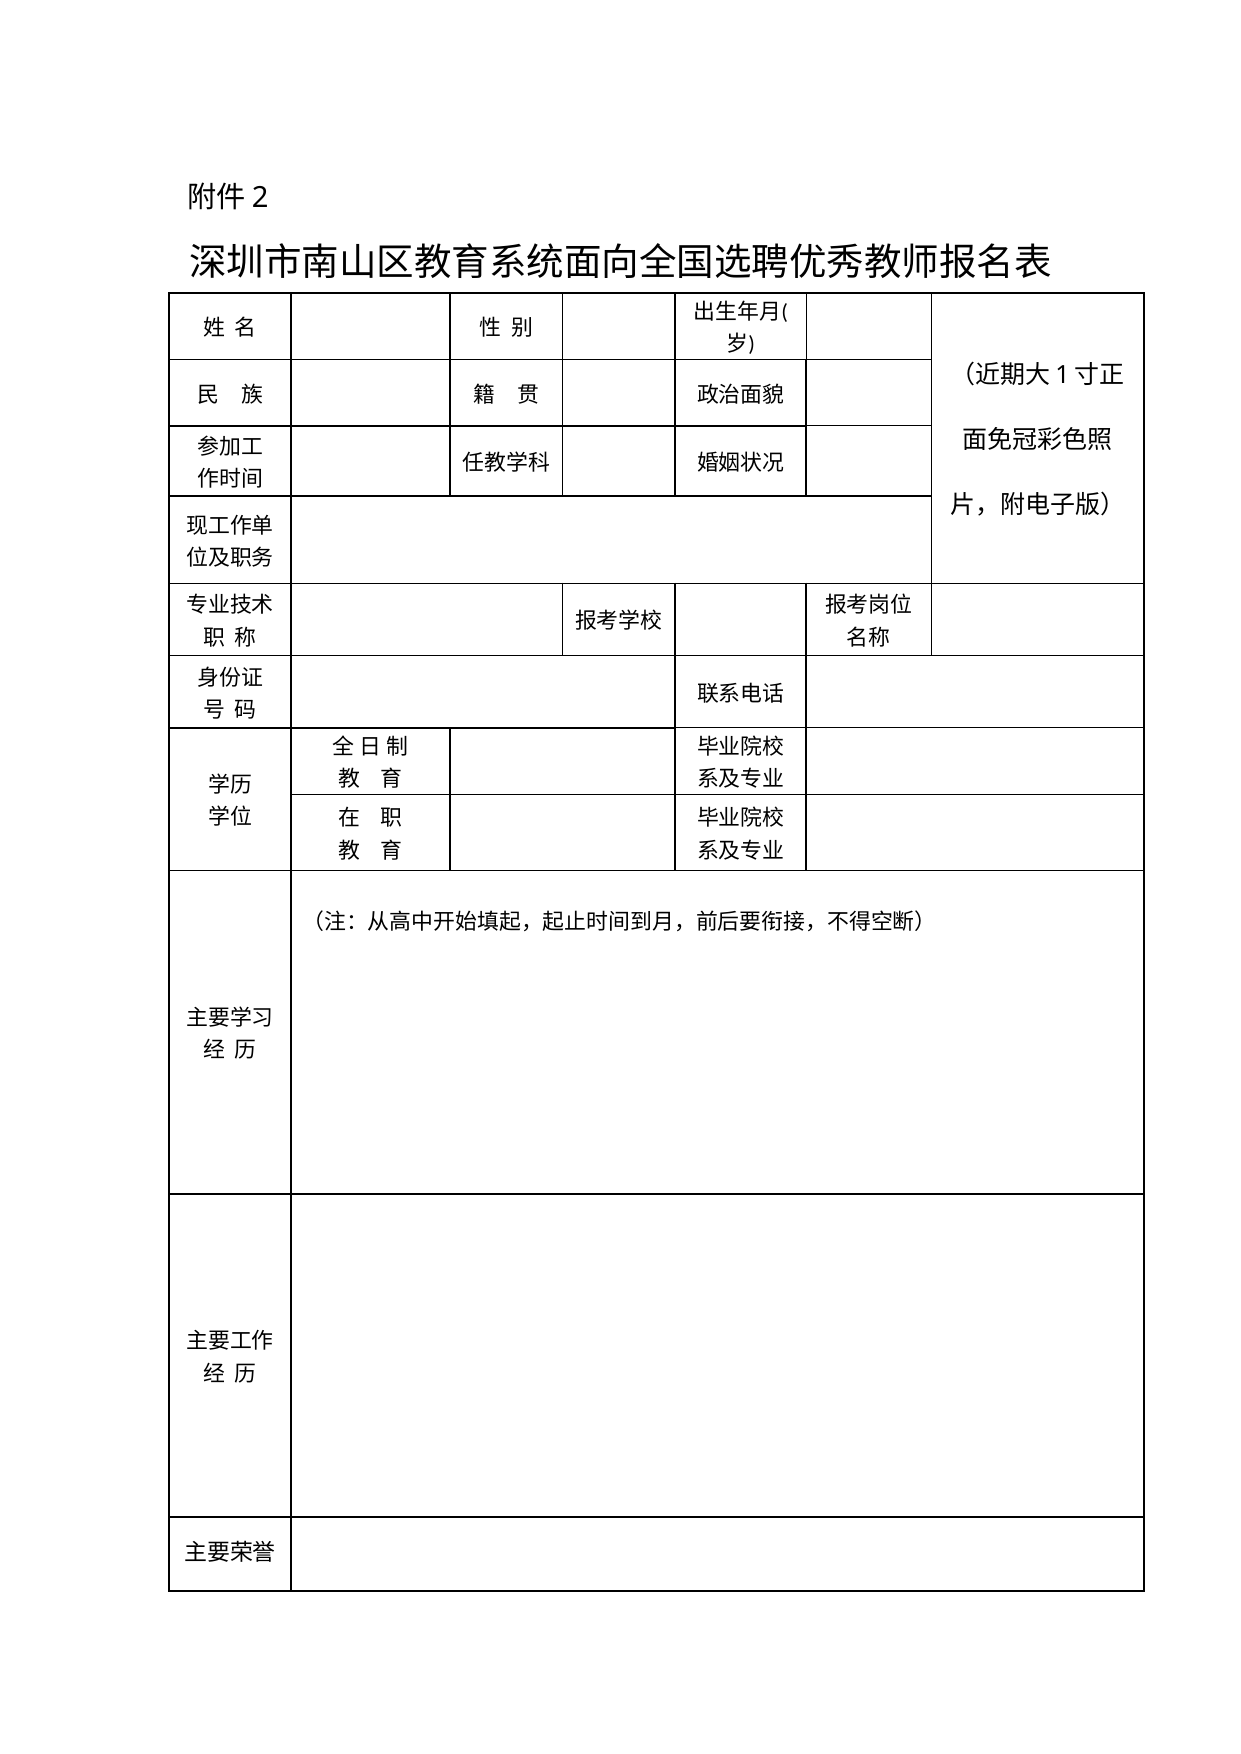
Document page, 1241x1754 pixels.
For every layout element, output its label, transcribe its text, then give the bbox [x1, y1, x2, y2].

table_cell [807, 426, 931, 495]
table_cell [451, 729, 674, 793]
table_cell 婚姻状况 [676, 427, 805, 495]
table_cell [807, 795, 1143, 869]
table_cell 政治面貌 [676, 360, 805, 425]
table_cell 全 日 制 教 育 [292, 729, 449, 793]
table_cell 报考岗位 名称 [807, 584, 931, 655]
table_cell 联系电话 [676, 656, 805, 727]
table_cell [292, 427, 449, 495]
table_cell [807, 360, 931, 425]
table_header 性 别 [451, 294, 562, 358]
table_cell 毕业院校 系及专业 [676, 728, 805, 793]
table_cell [292, 584, 562, 655]
table_cell [676, 584, 805, 655]
table_cell [563, 360, 674, 425]
table_cell 身份证 号 码 [170, 656, 290, 727]
table_cell （注：从高中开始填起，起止时间到月，前后要衔接，不得空断） [292, 871, 1143, 1193]
table_cell [563, 427, 674, 495]
table_cell 专业技术职 称 [170, 584, 290, 655]
table_header [292, 294, 449, 358]
table_cell 主要工作经 历 [170, 1195, 290, 1516]
text 附件2 [187, 162, 1053, 227]
table_header [563, 294, 674, 358]
table_cell 主要荣誉称号和获奖情况 [170, 1518, 290, 1590]
table_cell 籍 贯 [451, 360, 562, 425]
table_cell 任教学科 [451, 427, 562, 495]
table_cell [292, 1518, 1143, 1590]
table_cell 现工作单位及职务 [170, 497, 290, 582]
table_header （近期大1寸正面免冠彩色照片，附电子版） [932, 294, 1143, 582]
table_cell 主要学习经 历 [170, 871, 290, 1193]
table_cell 民 族 [170, 360, 290, 425]
table_cell 学历 学位 [170, 729, 290, 869]
table_cell [292, 656, 674, 727]
table_header 出生年月( 岁) [676, 294, 806, 358]
table_cell [292, 497, 931, 582]
table_cell [932, 584, 1143, 655]
table_header [807, 294, 931, 358]
table_header 姓 名 [170, 294, 290, 358]
table_cell 毕业院校 系及专业 [676, 795, 805, 869]
table_cell [292, 1195, 1143, 1516]
table_cell 在 职 教 育 [292, 795, 449, 869]
table_cell 报考学校 [563, 584, 674, 655]
table_cell [807, 728, 1143, 793]
table_cell [292, 360, 449, 425]
table_cell [451, 795, 674, 869]
table_cell 参加工 作时间 [170, 427, 290, 495]
table_cell [807, 656, 1143, 727]
text 深圳市南山区教育系统面向全国选聘优秀教师报名表 [187, 227, 1053, 292]
